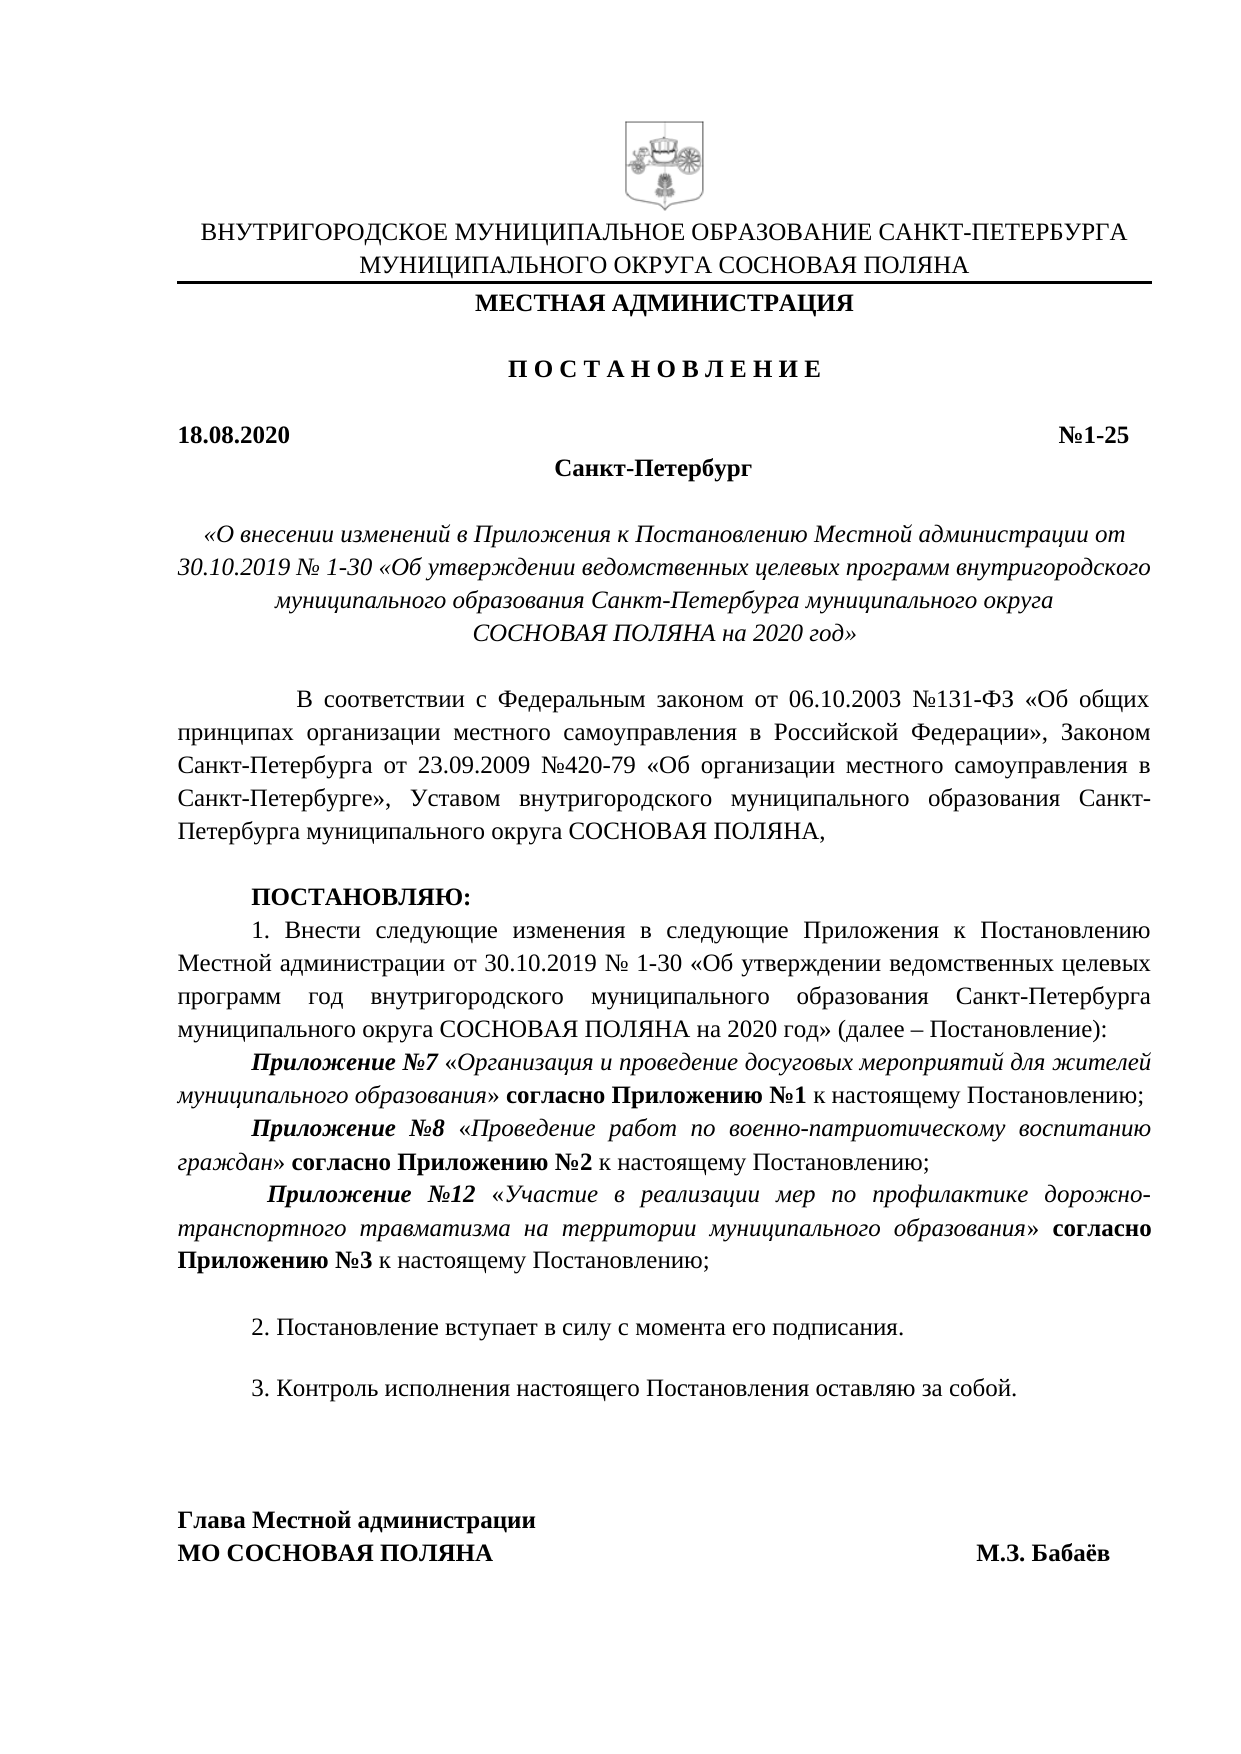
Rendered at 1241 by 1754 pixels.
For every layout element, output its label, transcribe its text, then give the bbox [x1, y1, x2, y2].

table_header 18.08.2020 [166, 421, 491, 486]
text 1. Внести следующие изменения в следующие Приложения к Постановлению Местной администрации от 30.10.2019 № 1-30 «Об утверждении ведомственных целевых программ год внутригородского муниципального образования Санкт-Петербурга муниципального округа СОСНОВАЯ ПОЛЯНА на 2020 год» (далее – Постановление): [177, 915, 1152, 1043]
text В соответствии с Федеральным законом от 06.10.2003 №131-ФЗ «Об общих принципах организации местного самоуправления в Российской Федерации», Законом Санкт-Петербурга от 23.09.2009 №420-79 «Об организации местного самоуправления в Санкт-Петербурге», Уставом внутригородского муниципального образования Санкт-Петербурга муниципального округа СОСНОВАЯ ПОЛЯНА, [177, 684, 1152, 845]
text ВНУТРИГОРОДСКОЕ МУНИЦИПАЛЬНОЕ ОБРАЗОВАНИЕ САНКТ-ПЕТЕРБУРГА МУНИЦИПАЛЬНОГО ОКРУГА СОСНОВАЯ ПОЛЯНА [177, 217, 1152, 281]
text 3. Контроль исполнения настоящего Постановления оставляю за собой. [177, 1373, 1152, 1402]
text Приложение №12 «Участие в реализации мер по профилактике дорожно-транспортного травматизма на территории муниципального образования» согласно Приложению №3 к настоящему Постановлению; [177, 1179, 1152, 1274]
text Глава Местной администрации [177, 1506, 1152, 1534]
text ПОСТАНОВЛЯЮ: [177, 882, 1152, 911]
text П О С Т А Н О В Л Е Н И Е [177, 354, 1152, 383]
picture [623, 118, 706, 213]
text СОСНОВАЯ ПОЛЯНА на 2020 год» [177, 618, 1152, 647]
text МЕСТНАЯ АДМИНИСТРАЦИЯ [177, 288, 1152, 317]
table_header Санкт-Петербург [491, 421, 816, 486]
table_header №1-25 [816, 421, 1140, 486]
text 2. Постановление вступает в силу с момента его подписания. [177, 1312, 1152, 1340]
text «О внесении изменений в Приложения к Постановлению Местной администрации от 30.10.2019 № 1-30 «Об утверждении ведомственных целевых программ внутригородского муниципального образования Санкт-Петербурга муниципального округа [177, 519, 1152, 614]
text Приложение №8 «Проведение работ по военно-патриотическому воспитанию граждан» согласно Приложению №2 к настоящему Постановлению; [177, 1113, 1152, 1175]
text Приложение №7 «Организация и проведение досуговых мероприятий для жителей муниципального образования» согласно Приложению №1 к настоящему Постановлению; [177, 1047, 1152, 1109]
text МО СОСНОВАЯ ПОЛЯНА М.З. Бабаёв [177, 1538, 1152, 1567]
